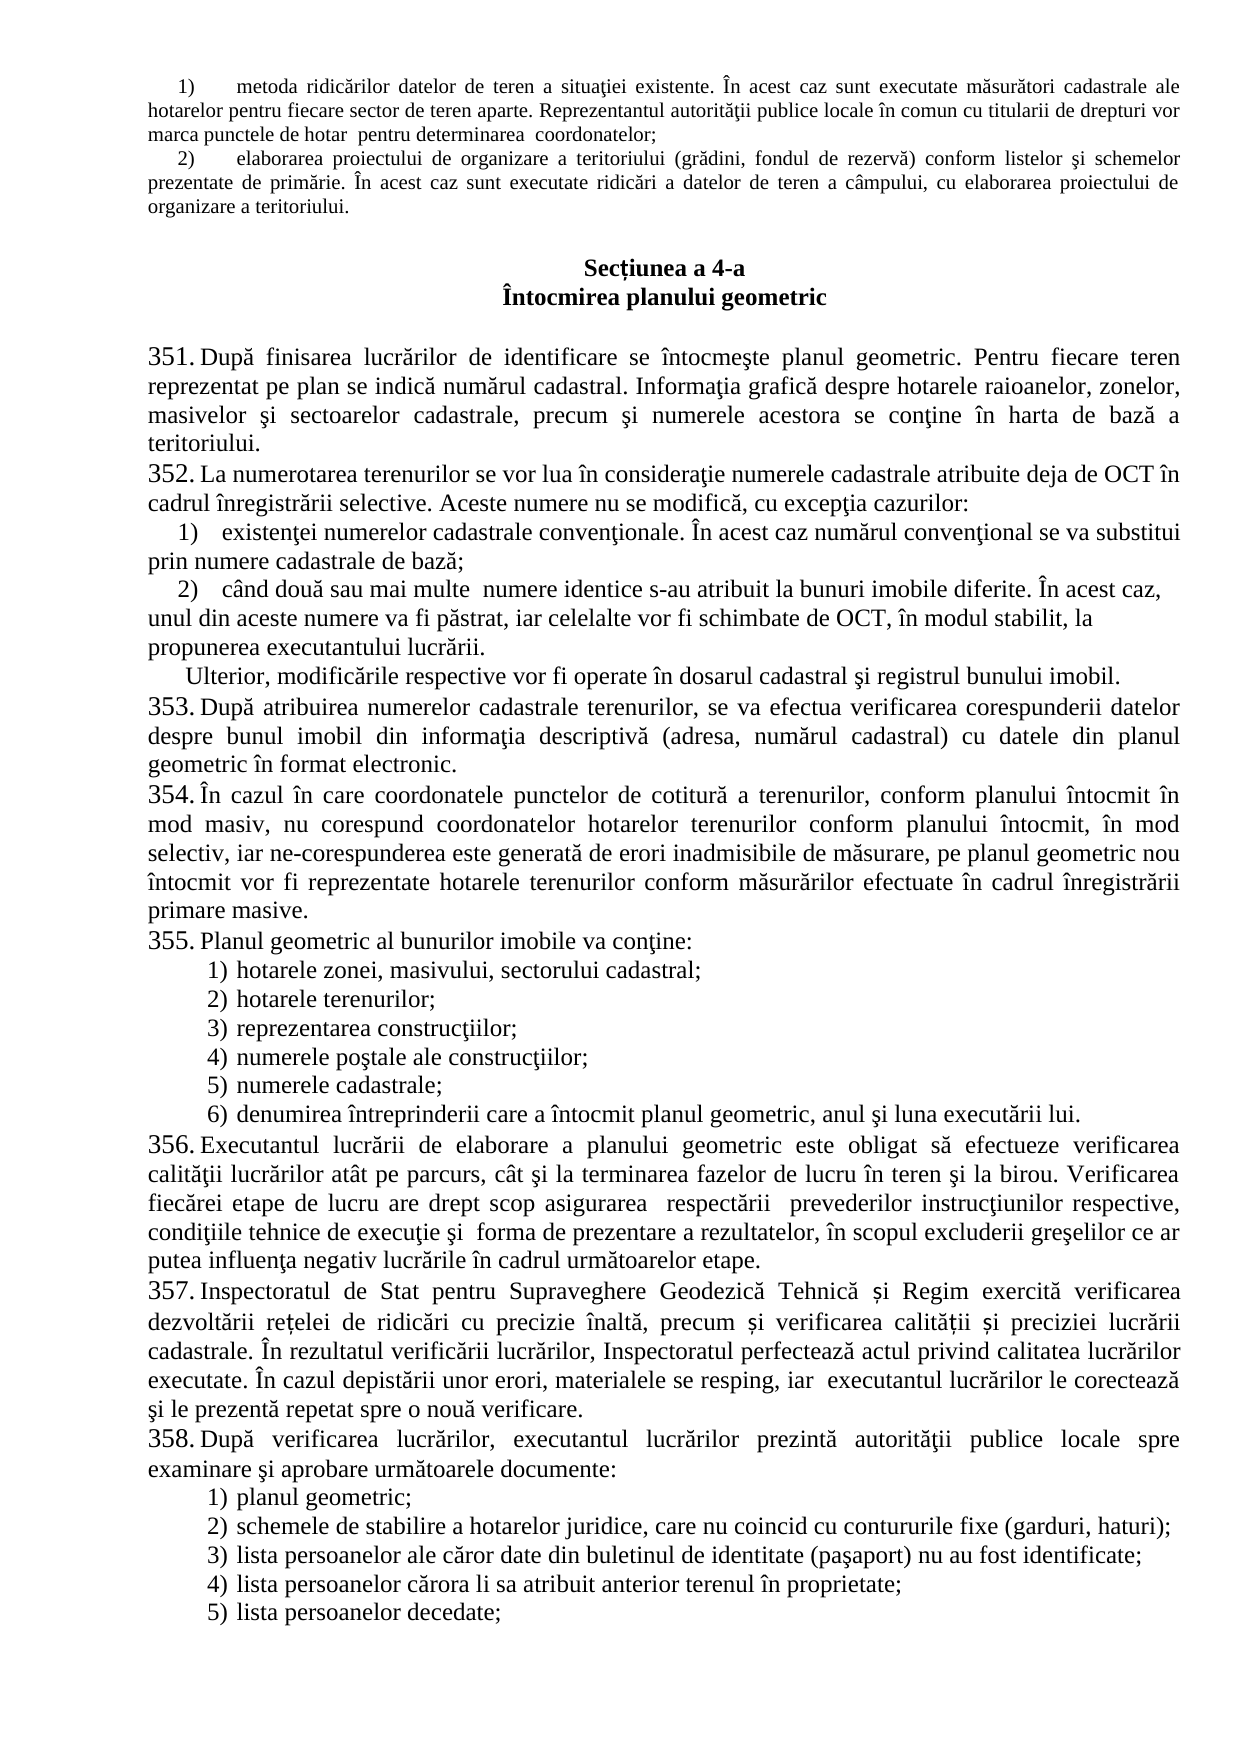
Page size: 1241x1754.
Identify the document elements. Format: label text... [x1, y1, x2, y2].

subtitle Secțiunea a 4-a [148, 252, 1181, 282]
list când două sau mai multe numere identice s-au atribuit la bunuri imobile diferite. În acest caz, unul din aceste numere va fi păstrat, iar celelalte vor fi schimbate de OCT, în modul stabilit, la propunerea executantului lucrării. [148, 574, 1181, 661]
list lista persoanelor decedate; [207, 1597, 1181, 1626]
list După verificarea lucrărilor, executantul lucrărilor prezintă autorităţii publice locale spre examinare şi aprobare următoarele documente: [148, 1422, 1181, 1482]
list După atribuirea numerelor cadastrale terenurilor, se va efectua verificarea corespunderii datelor despre bunul imobil din informaţia descriptivă (adresa, numărul cadastral) cu datele din planul geometric în format electronic. [148, 689, 1181, 778]
list lista persoanelor ale căror date din buletinul de identitate (paşaport) nu au fost identificate; [207, 1540, 1181, 1569]
list hotarele terenurilor; [207, 984, 1181, 1013]
list denumirea întreprinderii care a întocmit planul geometric, anul şi luna executării lui. [207, 1099, 1181, 1128]
list numerele poştale ale construcţiilor; [207, 1042, 1181, 1071]
list lista persoanelor cărora li sa atribuit anterior terenul în proprietate; [207, 1569, 1181, 1597]
list Planul geometric al bunurilor imobile va conţine: [148, 924, 1181, 956]
list metoda ridicărilor datelor de teren a situaţiei existente. În acest caz sunt executate măsurători cadastrale ale hotarelor pentru fiecare sector de teren aparte. Reprezentantul autorităţii publice locale în comun cu titularii de drepturi vor marca punctele de hotar pentru determinarea coordonatelor; [148, 74, 1181, 146]
list În cazul în care coordonatele punctelor de cotitură a terenurilor, conform planului întocmit în mod masiv, nu corespund coordonatelor hotarelor terenurilor conform planului întocmit, în mod selectiv, iar ne-corespunderea este generată de erori inadmisibile de măsurare, pe planul geometric nou întocmit vor fi reprezentate hotarele terenurilor conform măsurărilor efectuate în cadrul înregistrării primare masive. [148, 778, 1181, 924]
text Întocmirea planului geometric [148, 282, 1181, 311]
list Inspectoratul de Stat pentru Supraveghere Geodezică Tehnică și Regim exercită verificarea dezvoltării rețelei de ridicări cu precizie înaltă, precum și verificarea calității și preciziei lucrării cadastrale. În rezultatul verificării lucrărilor, Inspectoratul perfectează actul privind calitatea lucrărilor executate. În cazul depistării unor erori, materialele se resping, iar executantul lucrărilor le corectează şi le prezentă repetat spre o nouă verificare. [148, 1274, 1181, 1422]
list După finisarea lucrărilor de identificare se întocmeşte planul geometric. Pentru fiecare teren reprezentat pe plan se indică numărul cadastral. Informaţia grafică despre hotarele raioanelor, zonelor, masivelor şi sectoarelor cadastrale, precum şi numerele acestora se conţine în harta de bază a teritoriului. [148, 340, 1181, 457]
list Executantul lucrării de elaborare a planului geometric este obligat să efectueze verificarea calităţii lucrărilor atât pe parcurs, cât şi la terminarea fazelor de lucru în teren şi la birou. Verificarea fiecărei etape de lucru are drept scop asigurarea respectării prevederilor instrucţiunilor respective, condiţiile tehnice de execuţie şi forma de prezentare a rezultatelor, în scopul excluderii greşelilor ce ar putea influenţa negativ lucrările în cadrul următoarelor etape. [148, 1128, 1181, 1274]
list planul geometric; [207, 1482, 1181, 1511]
list hotarele zonei, masivului, sectorului cadastral; [207, 956, 1181, 984]
list numerele cadastrale; [207, 1071, 1181, 1099]
list elaborarea proiectului de organizare a teritoriului (grădini, fondul de rezervă) conform listelor şi schemelor prezentate de primărie. În acest caz sunt executate ridicări а datelor de teren a câmpului, cu elaborarea proiectului de organizare a teritoriului. [148, 146, 1181, 218]
list La numerotarea terenurilor se vor lua în consideraţie numerele cadastrale atribuite deja de OCT în cadrul înregistrării selective. Aceste numere nu se modifică, cu excepţia cazurilor: [148, 457, 1181, 517]
text Ulterior, modificările respective vor fi operate în dosarul cadastral şi registrul bunului imobil. [185, 661, 1181, 689]
list existenţei numerelor cadastrale convenţionale. În acest caz numărul convenţional se va substitui prin numere cadastrale de bază; [148, 517, 1181, 574]
list reprezentarea construcţiilor; [207, 1013, 1181, 1042]
list schemele de stabilire a hotarelor juridice, care nu coincid cu contururile fixe (garduri, haturi); [207, 1511, 1181, 1540]
